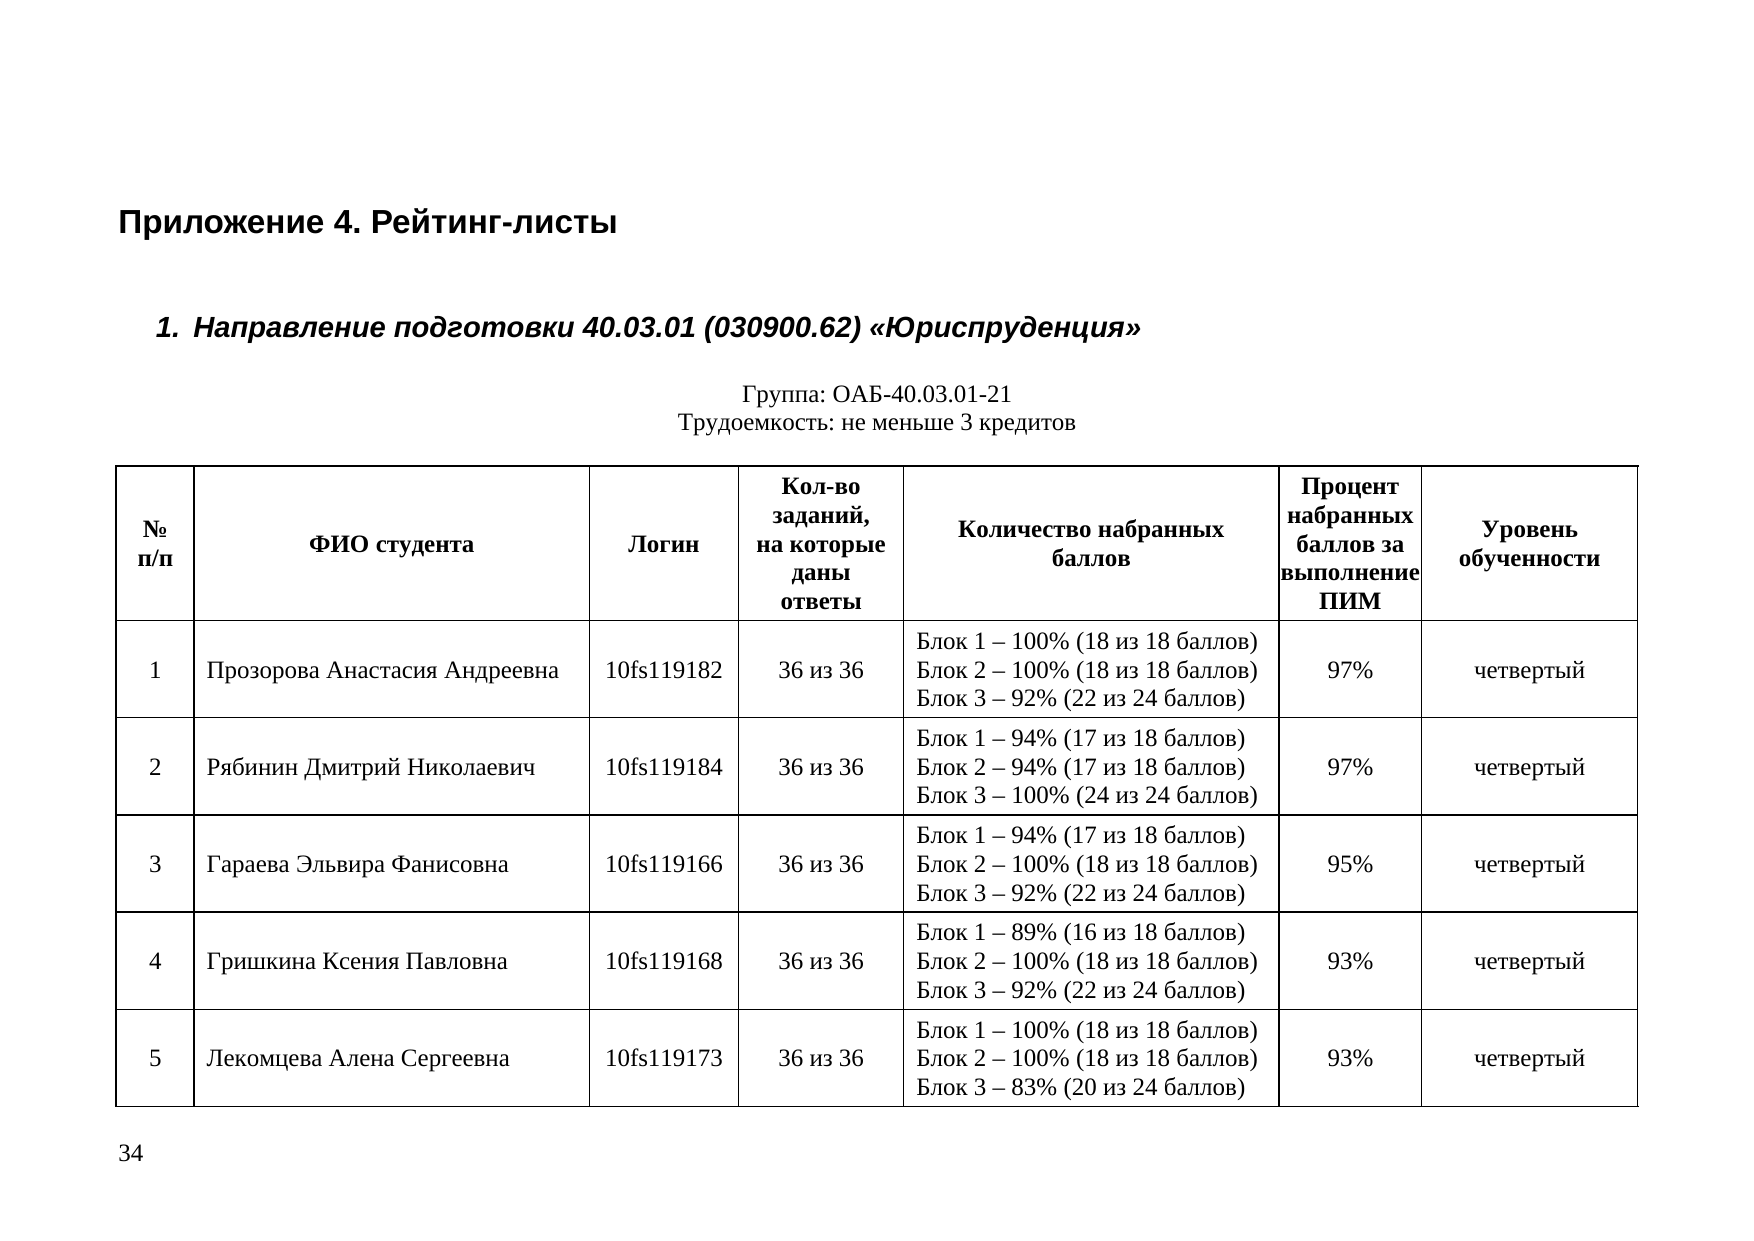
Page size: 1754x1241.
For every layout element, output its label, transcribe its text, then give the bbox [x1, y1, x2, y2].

table_header Количество набранных баллов [904, 467, 1278, 620]
table_cell четвертый [1422, 1010, 1637, 1106]
table_cell 10fs119184 [590, 718, 738, 814]
table_cell 4 [117, 913, 193, 1008]
table_header Уровень обученности [1422, 467, 1637, 620]
table_cell четвертый [1422, 816, 1637, 911]
table_cell четвертый [1422, 621, 1637, 717]
table_cell 93% [1280, 913, 1421, 1008]
subtitle Направление подготовки 40.03.01 (030900.62) «Юриспруденция» [156, 310, 1636, 344]
table_cell Блок 1 – 94% (17 из 18 баллов) Блок 2 – 100% (18 из 18 баллов) Блок 3 – 92% (22 из 24 баллов) [904, 816, 1278, 911]
table_cell четвертый [1422, 913, 1637, 1008]
table_cell 3 [117, 816, 193, 911]
table_header ФИО студента [195, 467, 589, 620]
text Трудоемкость: не меньше 3 кредитов [118, 407, 1636, 436]
table_cell Рябинин Дмитрий Николаевич [195, 718, 589, 814]
table_cell 36 из 36 [739, 621, 903, 717]
table_cell 95% [1280, 816, 1421, 911]
table_cell Прозорова Анастасия Андреевна [195, 621, 589, 717]
table_cell 5 [117, 1010, 193, 1106]
table_cell 97% [1280, 718, 1421, 814]
table_cell 36 из 36 [739, 913, 903, 1008]
table_cell Блок 1 – 94% (17 из 18 баллов) Блок 2 – 94% (17 из 18 баллов) Блок 3 – 100% (24 из 24 баллов) [904, 718, 1278, 814]
table_cell Гришкина Ксения Павловна [195, 913, 589, 1008]
table_cell 10fs119173 [590, 1010, 738, 1106]
table_header № п/п [117, 467, 193, 620]
table_cell 10fs119168 [590, 913, 738, 1008]
table_cell Лекомцева Алена Сергеевна [195, 1010, 589, 1106]
text Группа: ОАБ-40.03.01-21 [118, 379, 1636, 407]
table_cell Блок 1 – 100% (18 из 18 баллов) Блок 2 – 100% (18 из 18 баллов) Блок 3 – 92% (22 из 24 баллов) [904, 621, 1278, 717]
table_cell Гараева Эльвира Фанисовна [195, 816, 589, 911]
table_cell 36 из 36 [739, 816, 903, 911]
table_cell четвертый [1422, 718, 1637, 814]
table_cell 36 из 36 [739, 718, 903, 814]
table_header Логин [590, 467, 738, 620]
table_cell Блок 1 – 100% (18 из 18 баллов) Блок 2 – 100% (18 из 18 баллов) Блок 3 – 83% (20 из 24 баллов) [904, 1010, 1278, 1106]
table_cell 2 [117, 718, 193, 814]
table_cell 10fs119166 [590, 816, 738, 911]
table_cell 1 [117, 621, 193, 717]
table_header Процент набранных баллов за выполнение ПИМ [1280, 467, 1421, 620]
subtitle Приложение 4. Рейтинг-листы [118, 202, 1636, 241]
table_cell 97% [1280, 621, 1421, 717]
table_header Кол-во заданий, на которые даны ответы [739, 467, 903, 620]
table_cell 10fs119182 [590, 621, 738, 717]
table_cell Блок 1 – 89% (16 из 18 баллов) Блок 2 – 100% (18 из 18 баллов) Блок 3 – 92% (22 из 24 баллов) [904, 913, 1278, 1008]
table_cell 36 из 36 [739, 1010, 903, 1106]
table_cell 93% [1280, 1010, 1421, 1106]
